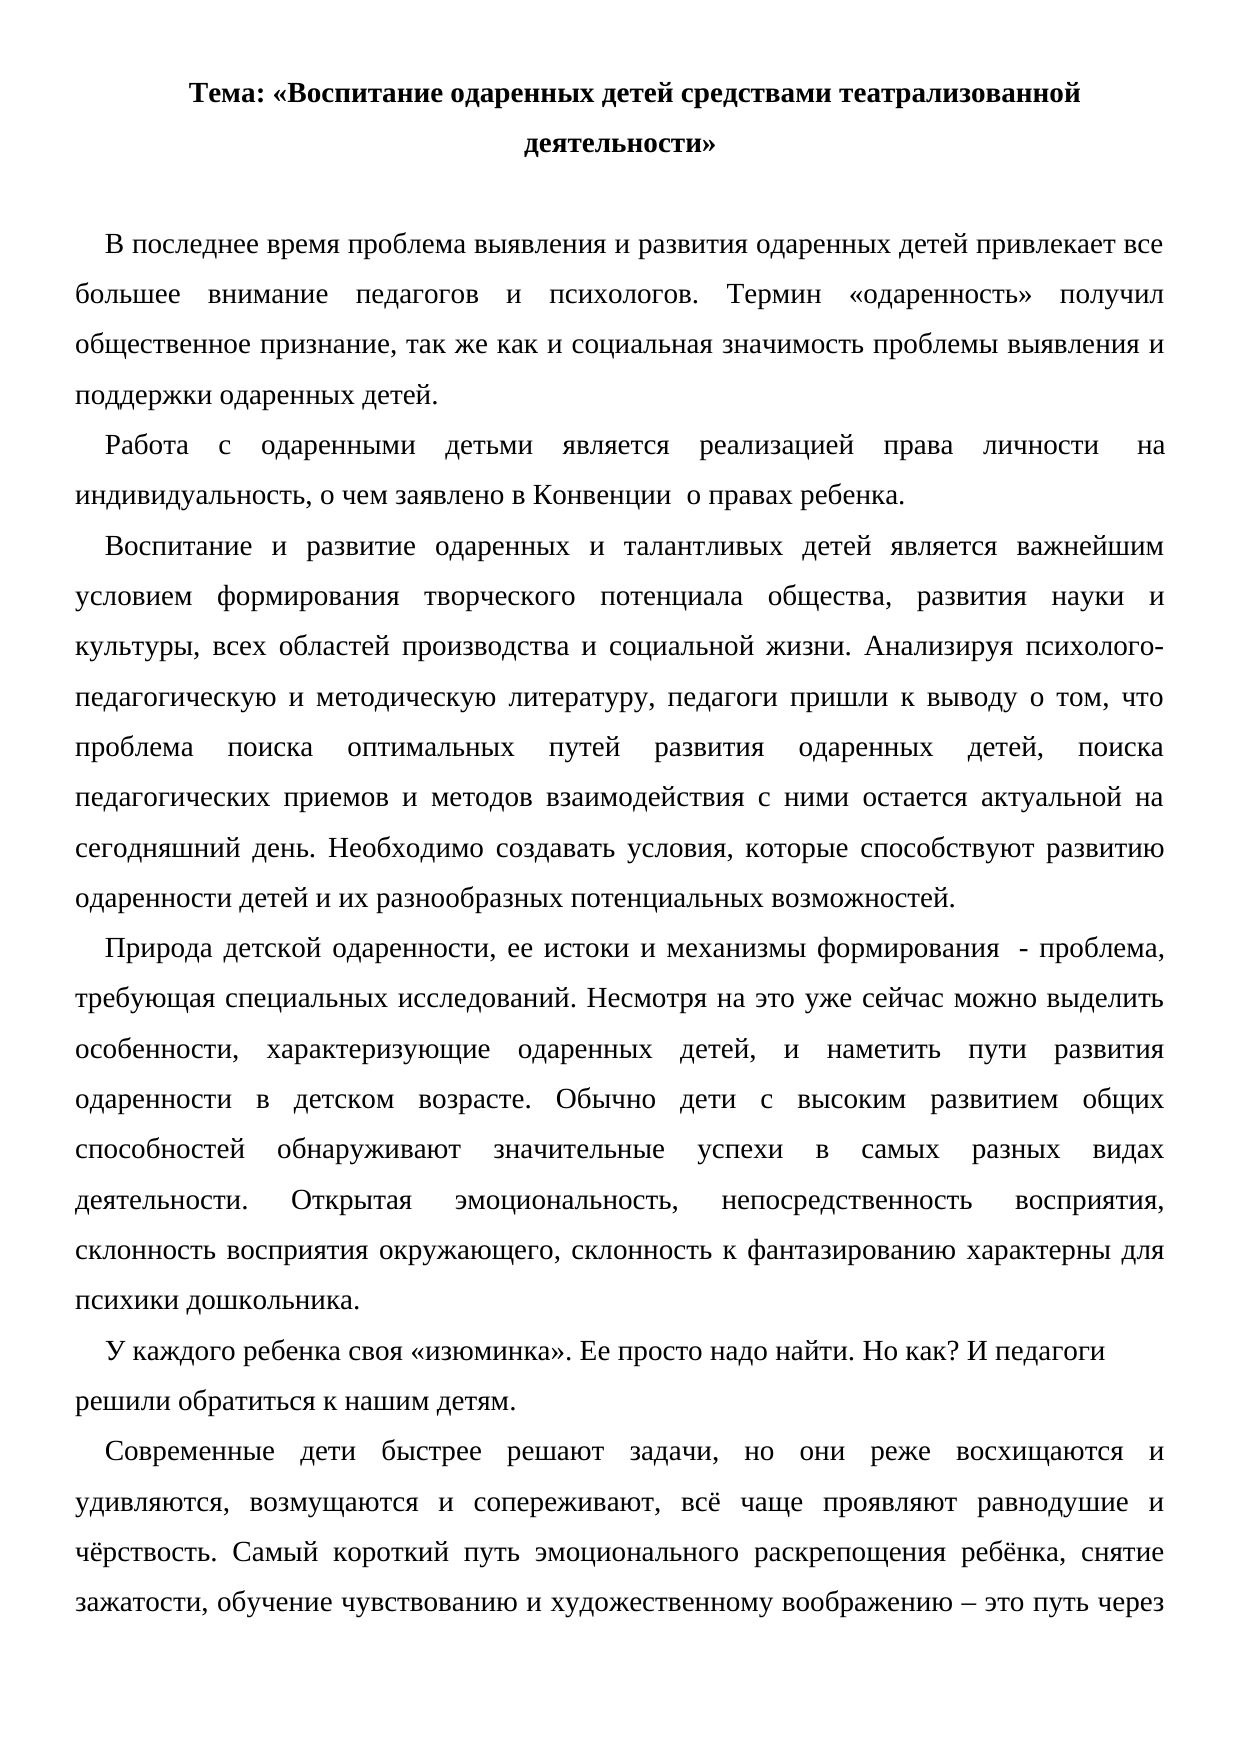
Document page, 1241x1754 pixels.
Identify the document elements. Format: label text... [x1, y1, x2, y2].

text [75, 1433, 1165, 1618]
text В последнее время проблема выявления и развития одаренных детей привлекает все большее внимание педагогов и психологов. Термин «одаренность» получил общественное признание, так же как и социальная значимость проблемы выявления и поддержки одаренных детей. [75, 226, 1165, 410]
text Воспитание и развитие одаренных и талантливых детей является важнейшим условием формирования творческого потенциала общества, развития науки и культуры, всех областей производства и социальной жизни. Анализируя психолого-педагогическую и методическую литературу, педагоги пришли к выводу о том, что проблема поиска оптимальных путей развития одаренных детей, поиска педагогических приемов и методов взаимодействия с ними остается актуальной на сегодняшний день. Необходимо создавать условия, которые способствуют развитию одаренности детей и их разнообразных потенциальных возможностей. [75, 528, 1165, 913]
text Тема: «Воспитание одаренных детей средствами театрализованной деятельности» [75, 75, 1165, 159]
text Природа детской одаренности, ее истоки и механизмы формирования - проблема, требующая специальных исследований. Несмотря на это уже сейчас можно выделить особенности, характеризующие одаренных детей, и наметить пути развития одаренности в детском возрасте. Обычно дети с высоким развитием общих способностей обнаруживают значительные успехи в самых разных видах деятельности. Открытая эмоциональность, непосредственность восприятия, склонность восприятия окружающего, склонность к фантазированию характерны для психики дошкольника. [75, 930, 1165, 1316]
text У каждого ребенка своя «изюминка». Ее просто надо найти. Но как? И педагоги решили обратиться к нашим детям. [75, 1333, 1165, 1417]
text Работа с одаренными детьми является реализацией права личности на индивидуальность, о чем заявлено в Конвенции о правах ребенка. [75, 427, 1165, 511]
